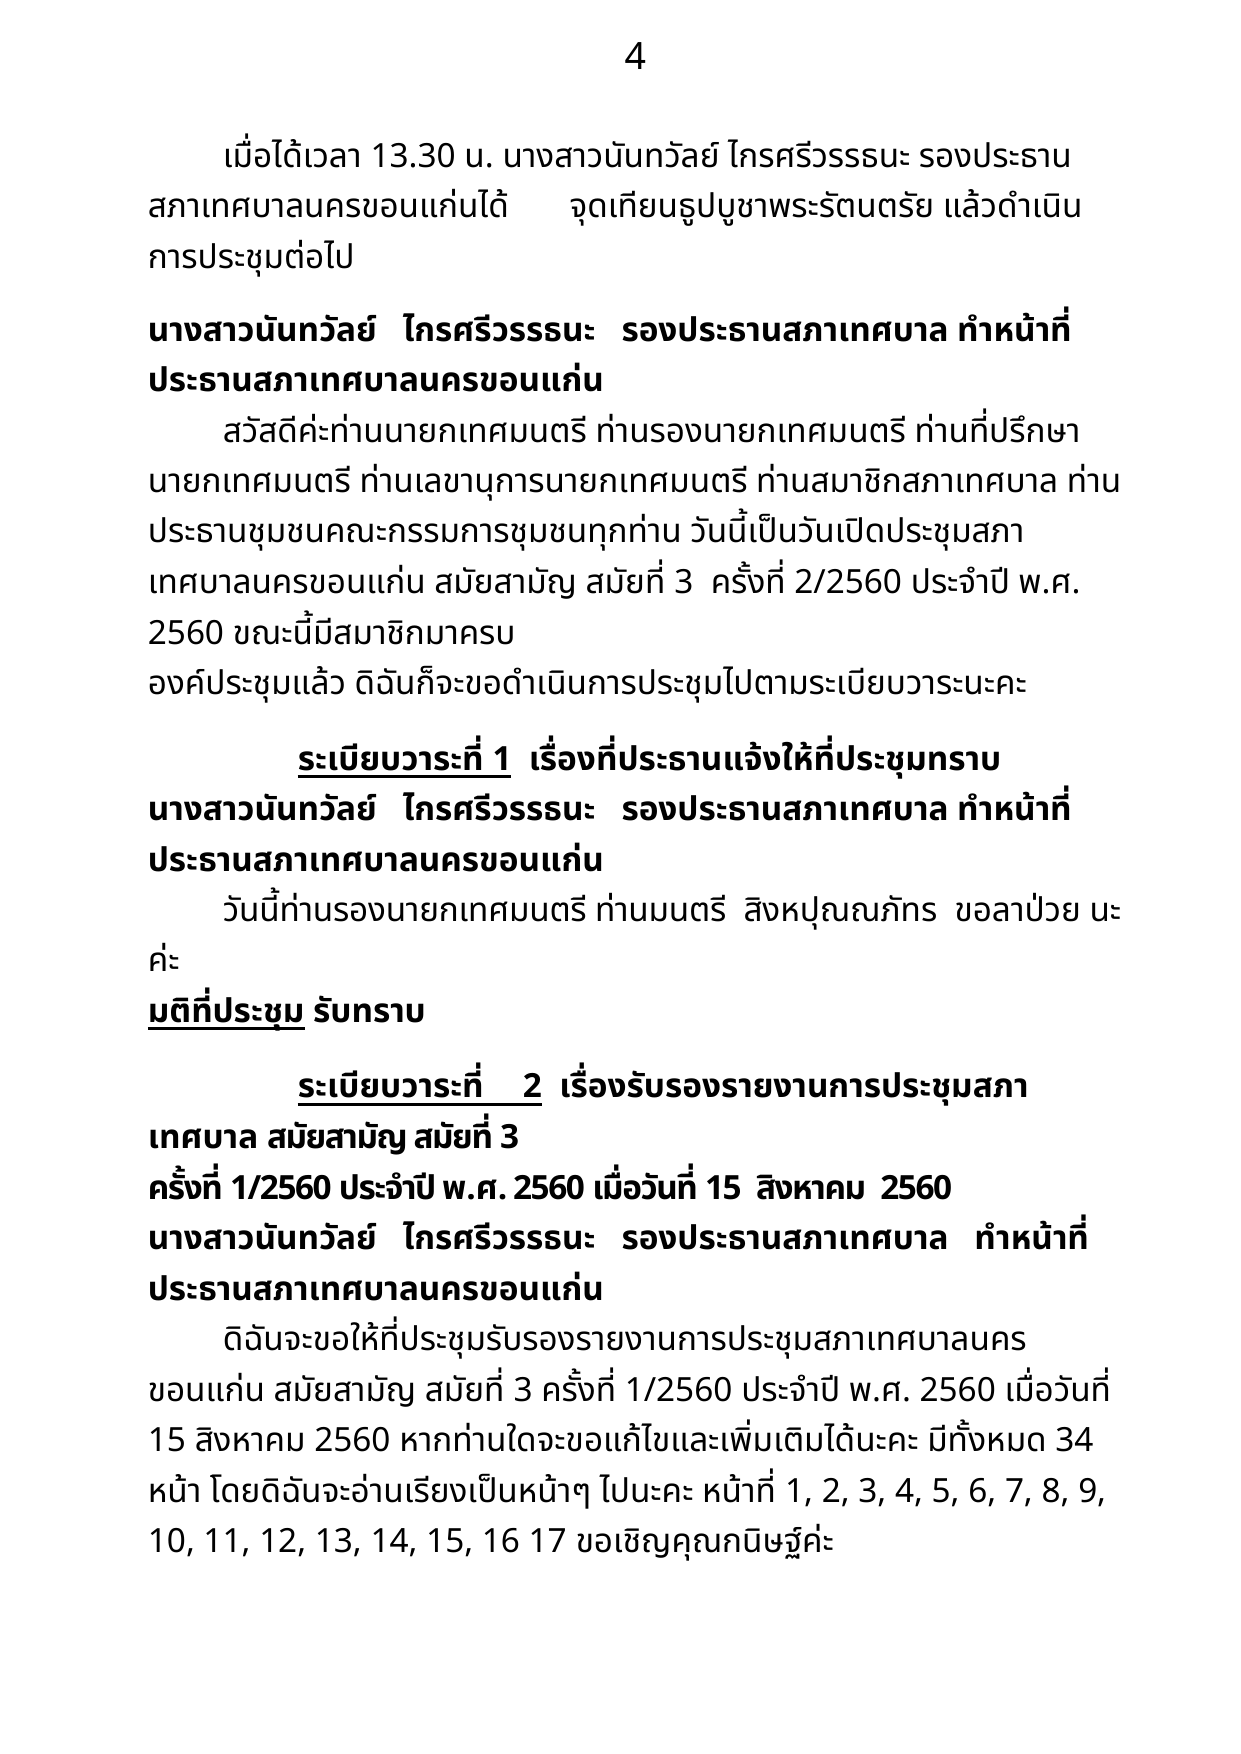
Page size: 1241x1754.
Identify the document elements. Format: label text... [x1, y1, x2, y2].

text สวัสดีค่ะท่านนายกเทศมนตรี ท่านรองนายกเทศมนตรี ท่านที่ปรึกษานายกเทศมนตรี ท่านเลขานุการนายกเทศมนตรี ท่านสมาชิกสภาเทศบาล ท่านประธานชุมชนคณะกรรมการชุมชนทุกท่าน วันนี้เป็นวันเปิดประชุมสภาเทศบาลนครขอนแก่น สมัยสามัญ สมัยที่ 3 ครั้งที่ 2/2560 ประจำปี พ.ศ. 2560 ขณะนี้มีสมาชิกมาครบ องค์ประชุมแล้ว ดิฉันก็จะขอดำเนินการประชุมไปตามระเบียบวาระนะคะ [148, 407, 1122, 709]
text นางสาวนันทวัลย์ ไกรศรีวรรธนะ รองประธานสภาเทศบาล ทำหน้าที่ประธานสภาเทศบาลนครขอนแก่น [148, 1214, 1122, 1315]
text เมื่อได้เวลา 13.30 น. นางสาวนันทวัลย์ ไกรศรีวรรธนะ รองประธานสภาเทศบาลนครขอนแก่นได้ จุดเทียนธูปบูชาพระรัตนตรัย แล้วดำเนินการประชุมต่อไป [148, 132, 1122, 283]
text ระเบียบวาระที่ 1 เรื่องที่ประธานแจ้งให้ที่ประชุมทราบ [148, 734, 1122, 785]
text มติที่ประชุม รับทราบ [148, 987, 1122, 1037]
text นางสาวนันทวัลย์ ไกรศรีวรรธนะ รองประธานสภาเทศบาล ทำหน้าที่ประธานสภาเทศบาลนครขอนแก่น [148, 785, 1122, 886]
text นางสาวนันทวัลย์ ไกรศรีวรรธนะ รองประธานสภาเทศบาล ทำหน้าที่ประธานสภาเทศบาลนครขอนแก่น [148, 306, 1122, 407]
text ดิฉันจะขอให้ที่ประชุมรับรองรายงานการประชุมสภาเทศบาลนครขอนแก่น สมัยสามัญ สมัยที่ 3 ครั้งที่ 1/2560 ประจำปี พ.ศ. 2560 เมื่อวันที่ 15 สิงหาคม 2560 หากท่านใดจะขอแก้ไขและเพิ่มเติมได้นะคะ มีทั้งหมด 34 หน้า โดยดิฉันจะอ่านเรียงเป็นหน้าๆ ไปนะคะ หน้าที่ 1, 2, 3, 4, 5, 6, 7, 8, 9, 10, 11, 12, 13, 14, 15, 16 17 ขอเชิญคุณกนิษฐ์ค่ะ [148, 1315, 1122, 1568]
text ระเบียบวาระที่ 2 เรื่องรับรองรายงานการประชุมสภาเทศบาล สมัยสามัญ สมัยที่ 3 ครั้งที่ 1/2560 ประจำปี พ.ศ. 2560 เมื่อวันที่ 15 สิงหาคม 2560 [148, 1062, 1122, 1214]
text วันนี้ท่านรองนายกเทศมนตรี ท่านมนตรี สิงหปุณณภัทร ขอลาป่วย นะค่ะ [148, 886, 1122, 987]
